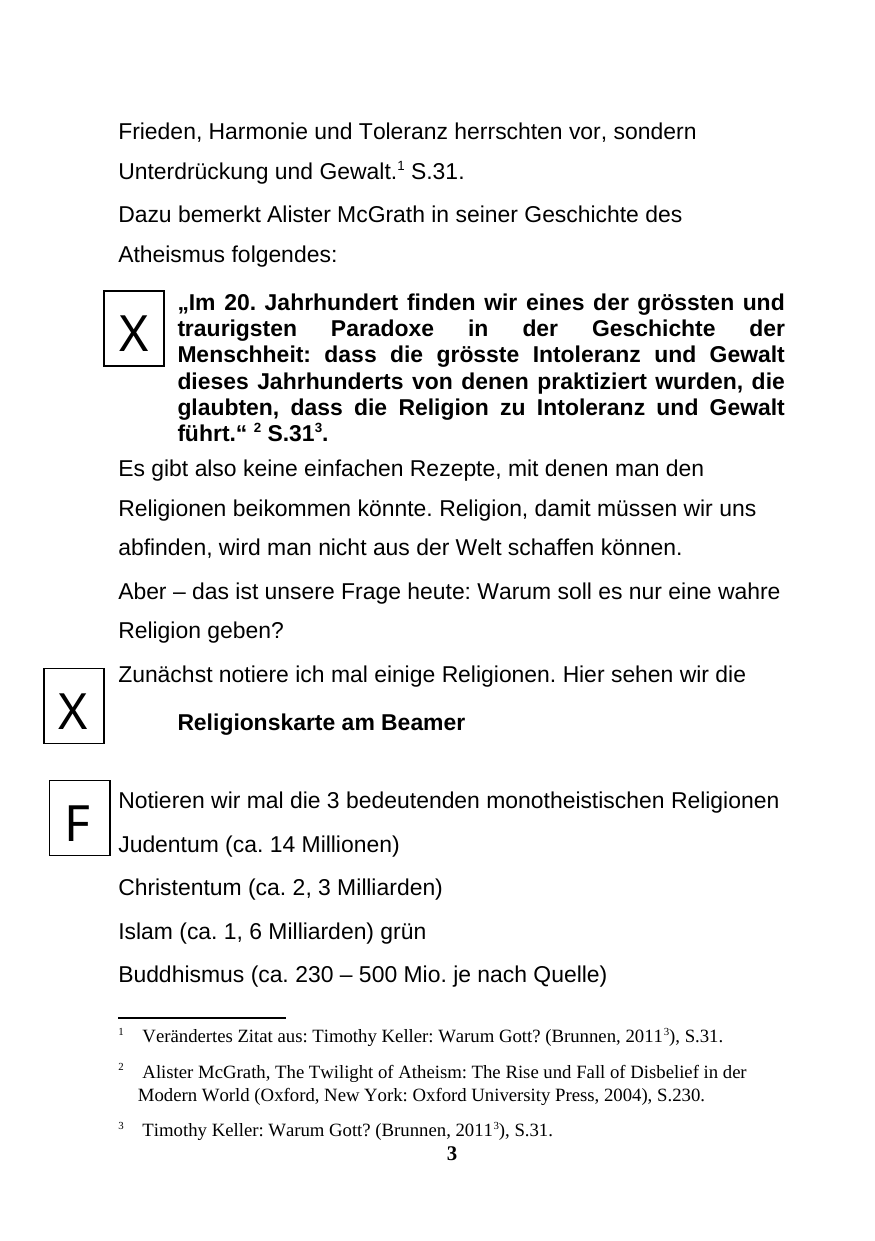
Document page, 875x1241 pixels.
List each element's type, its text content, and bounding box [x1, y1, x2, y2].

list Christentum (ca. 2, 3 Milliarden) [118, 874, 785, 901]
text Religionskarte am Beamer [177, 708, 785, 735]
list Zunächst notiere ich mal einige Religionen. Hier sehen wir die [118, 661, 785, 687]
list Dazu bemerkt Alister McGrath in seiner Geschichte des Atheismus folgendes: [118, 201, 785, 267]
list Aber – das ist unsere Frage heute: Warum soll es nur eine wahre Religion geben? [118, 578, 785, 643]
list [118, 118, 785, 184]
list Es gibt also keine einfachen Rezepte, mit denen man den Religionen beikommen könnte. Religion, damit müssen wir uns abfinden, wird man nicht aus der Welt schaffen können. [118, 455, 785, 560]
list Notieren wir mal die 3 bedeutenden monotheistischen Religionen [118, 787, 785, 813]
list Judentum (ca. 14 Millionen) [118, 831, 785, 857]
list Islam (ca. 1, 6 Milliarden) grün [118, 918, 785, 944]
text „Im 20. Jahrhundert finden wir eines der grössten und traurigsten Paradoxe in der Geschichte der Menschheit: dass die grösste Intoleranz und Gewalt dieses Jahrhunderts von denen praktiziert wurden, die glaubten, dass die Religion zu Intoleranz und Gewalt führt.“ S.31. [177, 288, 785, 447]
list Buddhismus (ca. 230 – 500 Mio. je nach Quelle) [118, 961, 785, 988]
